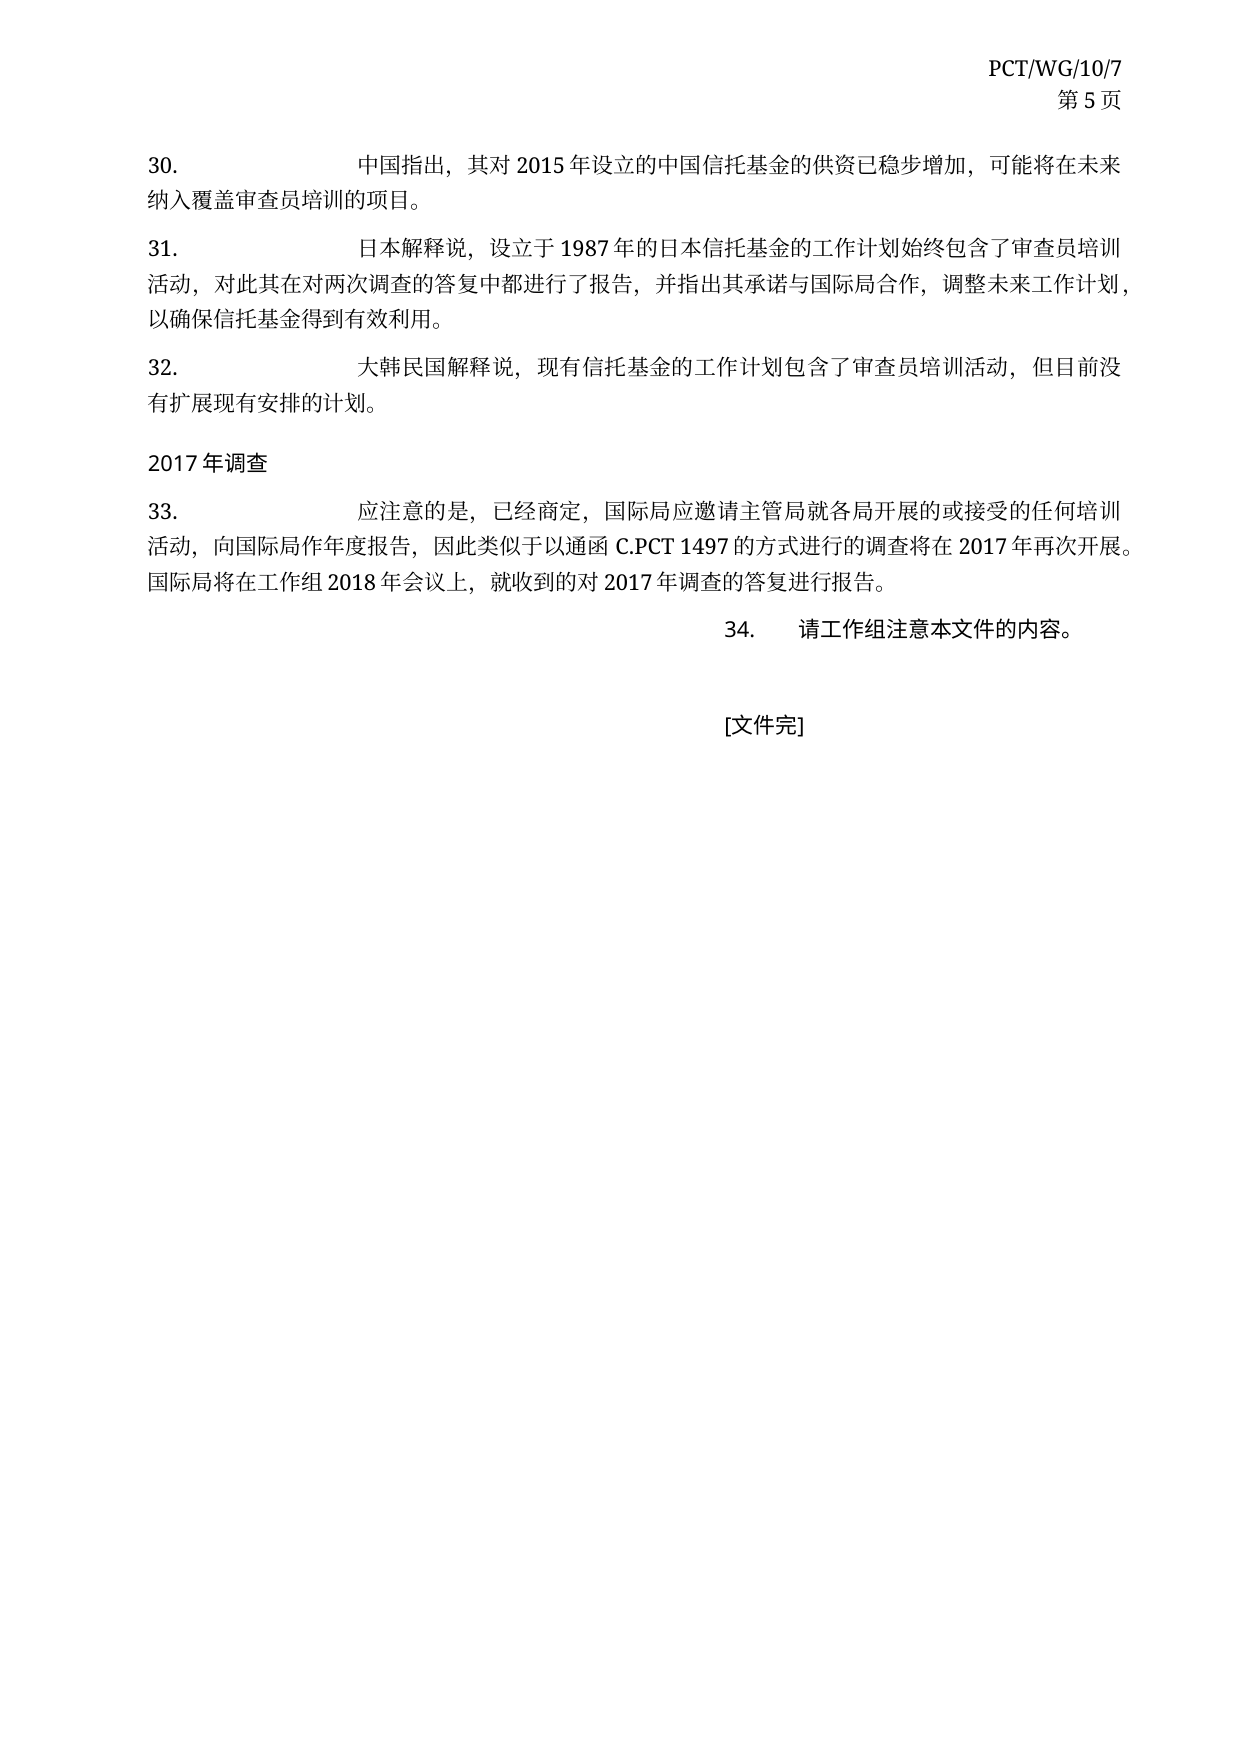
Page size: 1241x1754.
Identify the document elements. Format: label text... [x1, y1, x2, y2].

text 大韩民国解释说，现有信托基金的工作计划包含了审查员培训活动，但目前没有扩展现有安排的计划。 [148, 346, 1122, 417]
subtitle 2017年调查 [148, 442, 1122, 478]
text 应注意的是，已经商定，国际局应邀请主管局就各局开展的或接受的任何培训活动，向国际局作年度报告，因此类似于以通函C.PCT 1497的方式进行的调查将在2017年再次开展。国际局将在工作组2018年会议上，就收到的对2017年调查的答复进行报告。 [148, 490, 1122, 596]
text [文件完] [724, 705, 1122, 740]
text 请工作组注意本文件的内容。 [724, 609, 1122, 644]
text 日本解释说，设立于1987年的日本信托基金的工作计划始终包含了审查员培训活动，对此其在对两次调查的答复中都进行了报告，并指出其承诺与国际局合作，调整未来工作计划，以确保信托基金得到有效利用。 [148, 228, 1122, 334]
text 中国指出，其对2015年设立的中国信托基金的供资已稳步增加，可能将在未来纳入覆盖审查员培训的项目。 [148, 144, 1122, 215]
